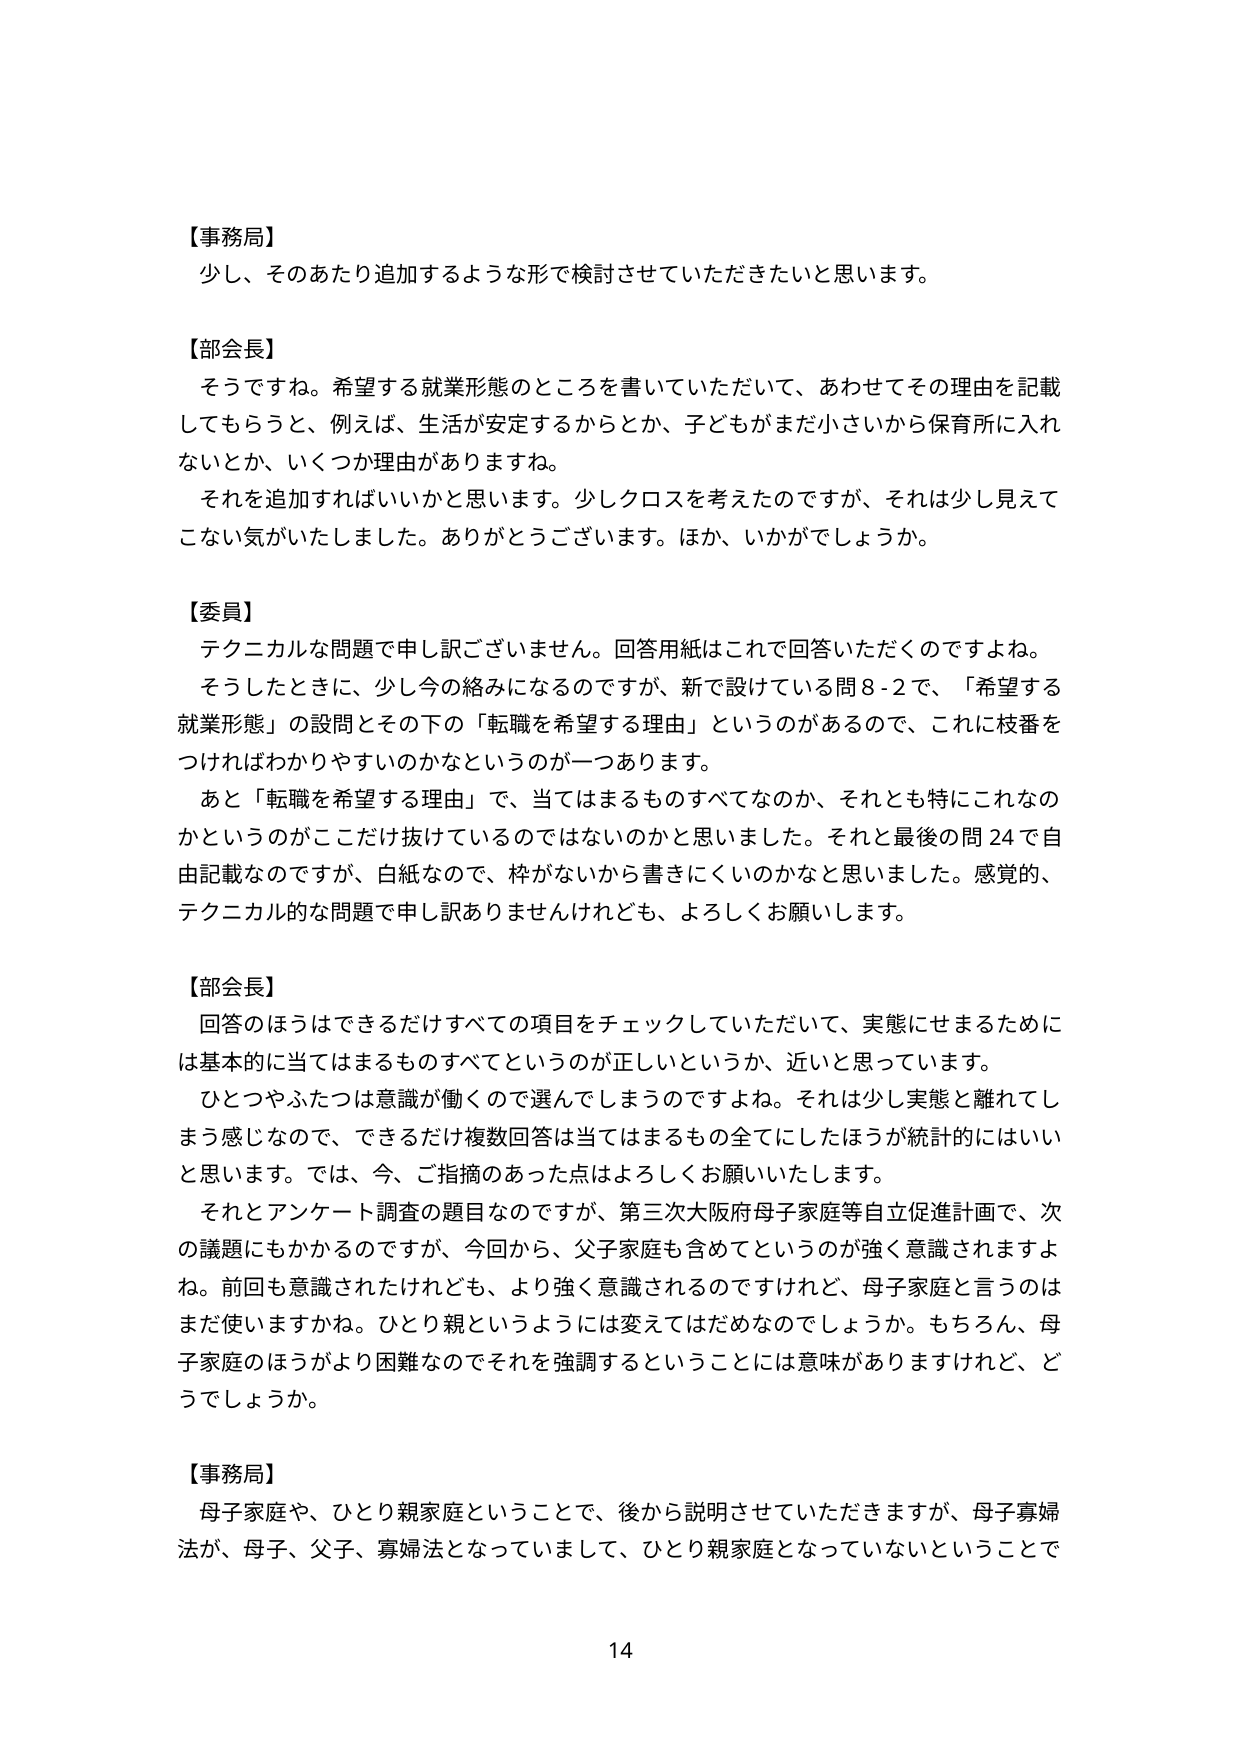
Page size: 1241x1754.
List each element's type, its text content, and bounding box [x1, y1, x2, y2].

text それとアンケート調査の題目なのですが、第三次大阪府母子家庭等自立促進計画で、次の議題にもかかるのですが、今回から、父子家庭も含めてというのが強く意識されますよね。前回も意識されたけれども、より強く意識されるのですけれど、母子家庭と言うのはまだ使いますかね。ひとり親というようには変えてはだめなのでしょうか。もちろん、母子家庭のほうがより困難なのでそれを強調するということには意味がありますけれど、どうでしょうか。 [177, 1192, 1063, 1417]
text 【事務局】 [177, 217, 1063, 254]
text 【事務局】 [177, 1454, 1063, 1492]
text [177, 1492, 1063, 1567]
text 【部会長】 [177, 967, 1063, 1004]
text そうですね。希望する就業形態のところを書いていただいて、あわせてその理由を記載してもらうと、例えば、生活が安定するからとか、子どもがまだ小さいから保育所に入れないとか、いくつか理由がありますね。 [177, 367, 1063, 479]
text あと「転職を希望する理由」で、当てはまるものすべてなのか、それとも特にこれなのかというのがここだけ抜けているのではないのかと思いました。それと最後の問24で自由記載なのですが、白紙なので、枠がないから書きにくいのかなと思いました。感覚的、テクニカル的な問題で申し訳ありませんけれども、よろしくお願いします。 [177, 779, 1063, 929]
text 【部会長】 [177, 329, 1063, 367]
text テクニカルな問題で申し訳ございません。回答用紙はこれで回答いただくのですよね。 [177, 629, 1063, 667]
text それを追加すればいいかと思います。少しクロスを考えたのですが、それは少し見えてこない気がいたしました。ありがとうございます。ほか、いかがでしょうか。 [177, 479, 1063, 554]
text そうしたときに、少し今の絡みになるのですが、新で設けている問８-２で、「希望する就業形態」の設問とその下の「転職を希望する理由」というのがあるので、これに枝番をつければわかりやすいのかなというのが一つあります。 [177, 667, 1063, 779]
text 回答のほうはできるだけすべての項目をチェックしていただいて、実態にせまるためには基本的に当てはまるものすべてというのが正しいというか、近いと思っています。 [177, 1004, 1063, 1079]
text 【委員】 [177, 592, 1063, 629]
text ひとつやふたつは意識が働くので選んでしまうのですよね。それは少し実態と離れてしまう感じなので、できるだけ複数回答は当てはまるもの全てにしたほうが統計的にはいいと思います。では、今、ご指摘のあった点はよろしくお願いいたします。 [177, 1079, 1063, 1192]
text 少し、そのあたり追加するような形で検討させていただきたいと思います。 [177, 254, 1063, 292]
